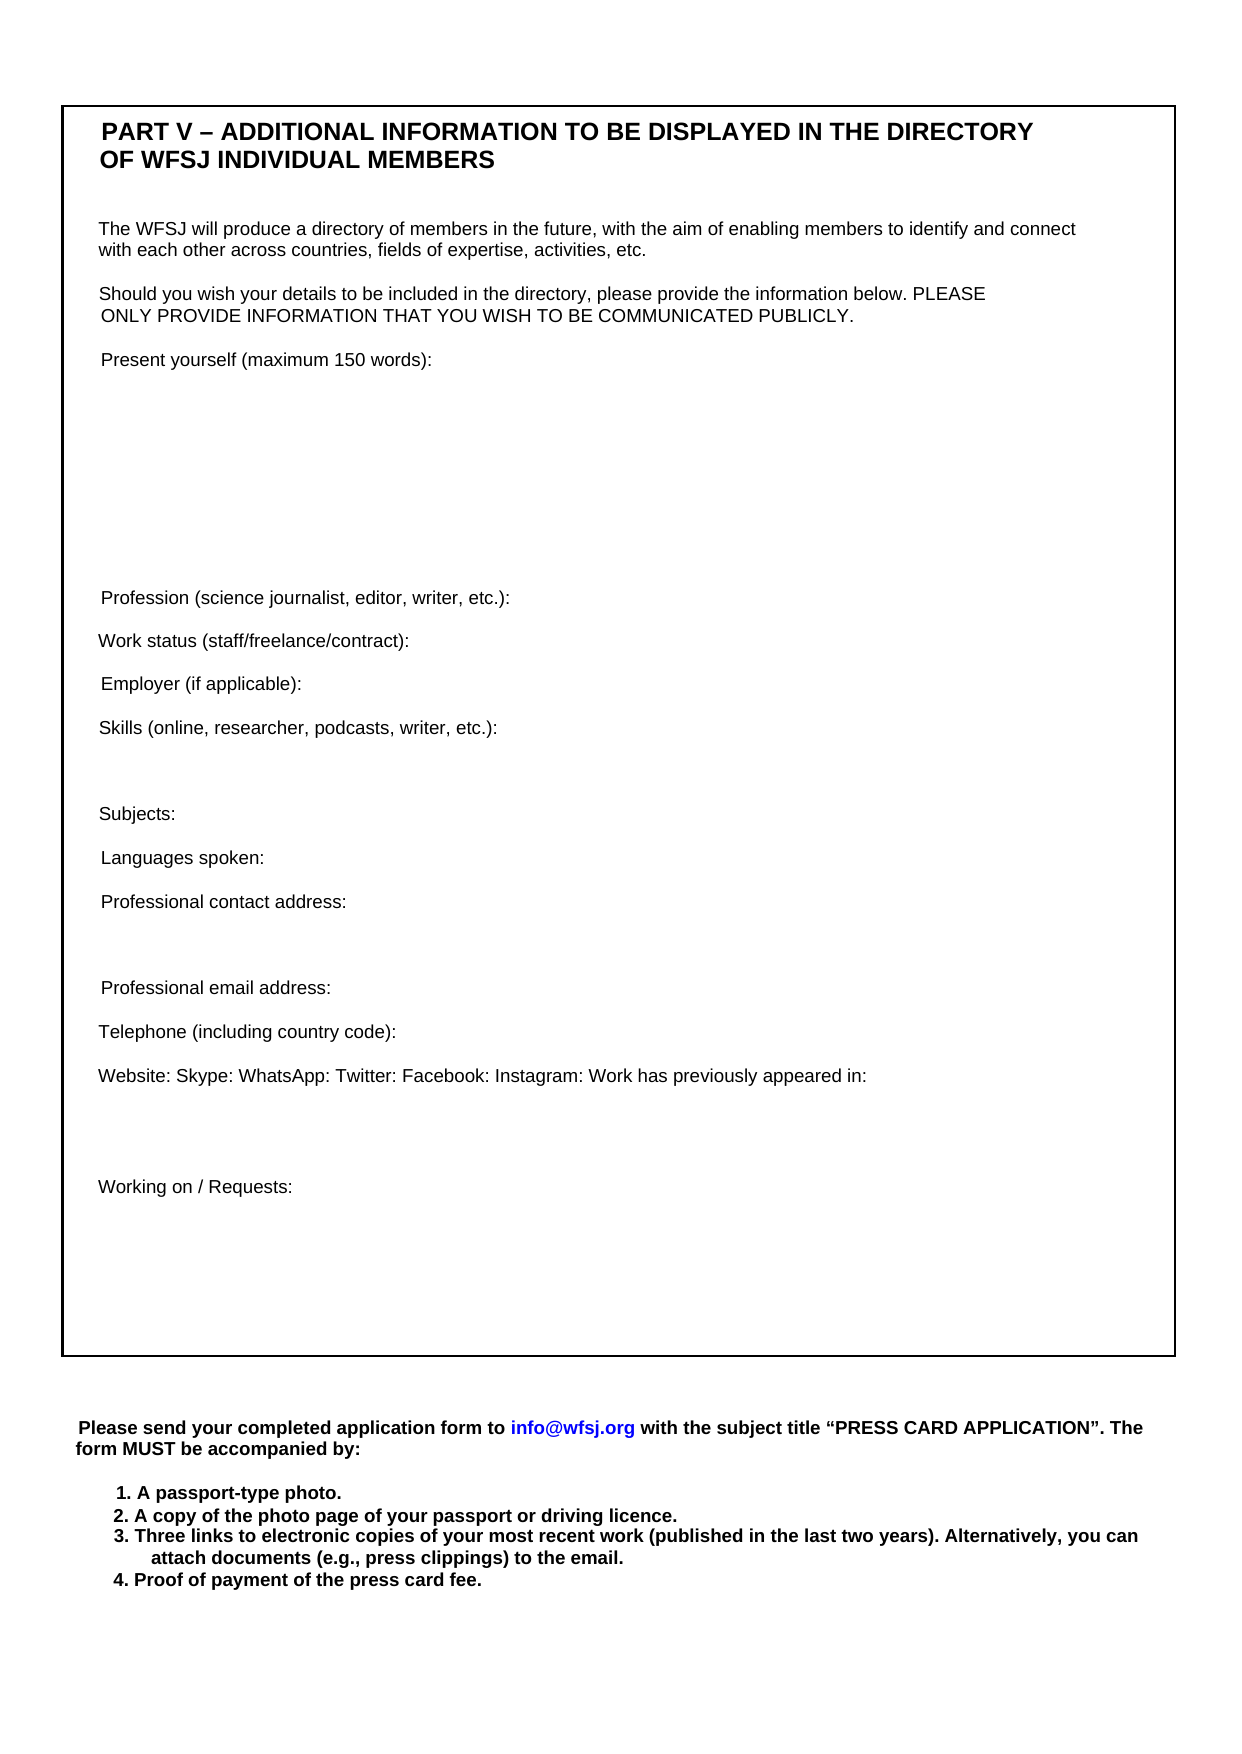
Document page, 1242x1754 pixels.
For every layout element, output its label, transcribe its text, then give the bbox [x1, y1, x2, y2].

text Please send your completed application form to info@wfsj.org with the subject title “PRESS CARD APPLICATION”. The form MUST be accompanied by: [75, 1417, 1144, 1459]
text 1. A passport-type photo. [116, 1482, 1174, 1503]
text 3. Three links to electronic copies of your most recent work (published in the last two years). Alternatively, you can attach documents (e.g., press clippings) to the email. [113, 1526, 1140, 1568]
table_header PART V – ADDITIONAL INFORMATION TO BE DISPLAYED IN THE DIRECTORY OF WFSJ INDIVIDUAL MEMBERS The WFSJ will produce a directory of members in the future, with the aim of enabling members to identify and connect with each other across countries, fields of expertise, activities, etc. Should you wish your details to be included in the directory, please provide the information below. PLEASE ONLY PROVIDE INFORMATION THAT YOU WISH TO BE COMMUNICATED PUBLICLY. Present yourself (maximum 150 words): Profession (science journalist, editor, writer, etc.): Work status (staff/freelance/contract): Employer (if applicable): Skills (online, researcher, podcasts, writer, etc.): Subjects: Languages spoken: Professional contact address: Professional email address: Telephone (including country code): Website: Skype: WhatsApp: Twitter: Facebook: Instagram: Work has previously appeared in: Working on / Requests: [64, 107, 1174, 1355]
text 4. Proof of payment of the press card fee. [113, 1569, 1174, 1590]
text 2. A copy of the photo page of your passport or driving licence. [113, 1505, 1174, 1526]
